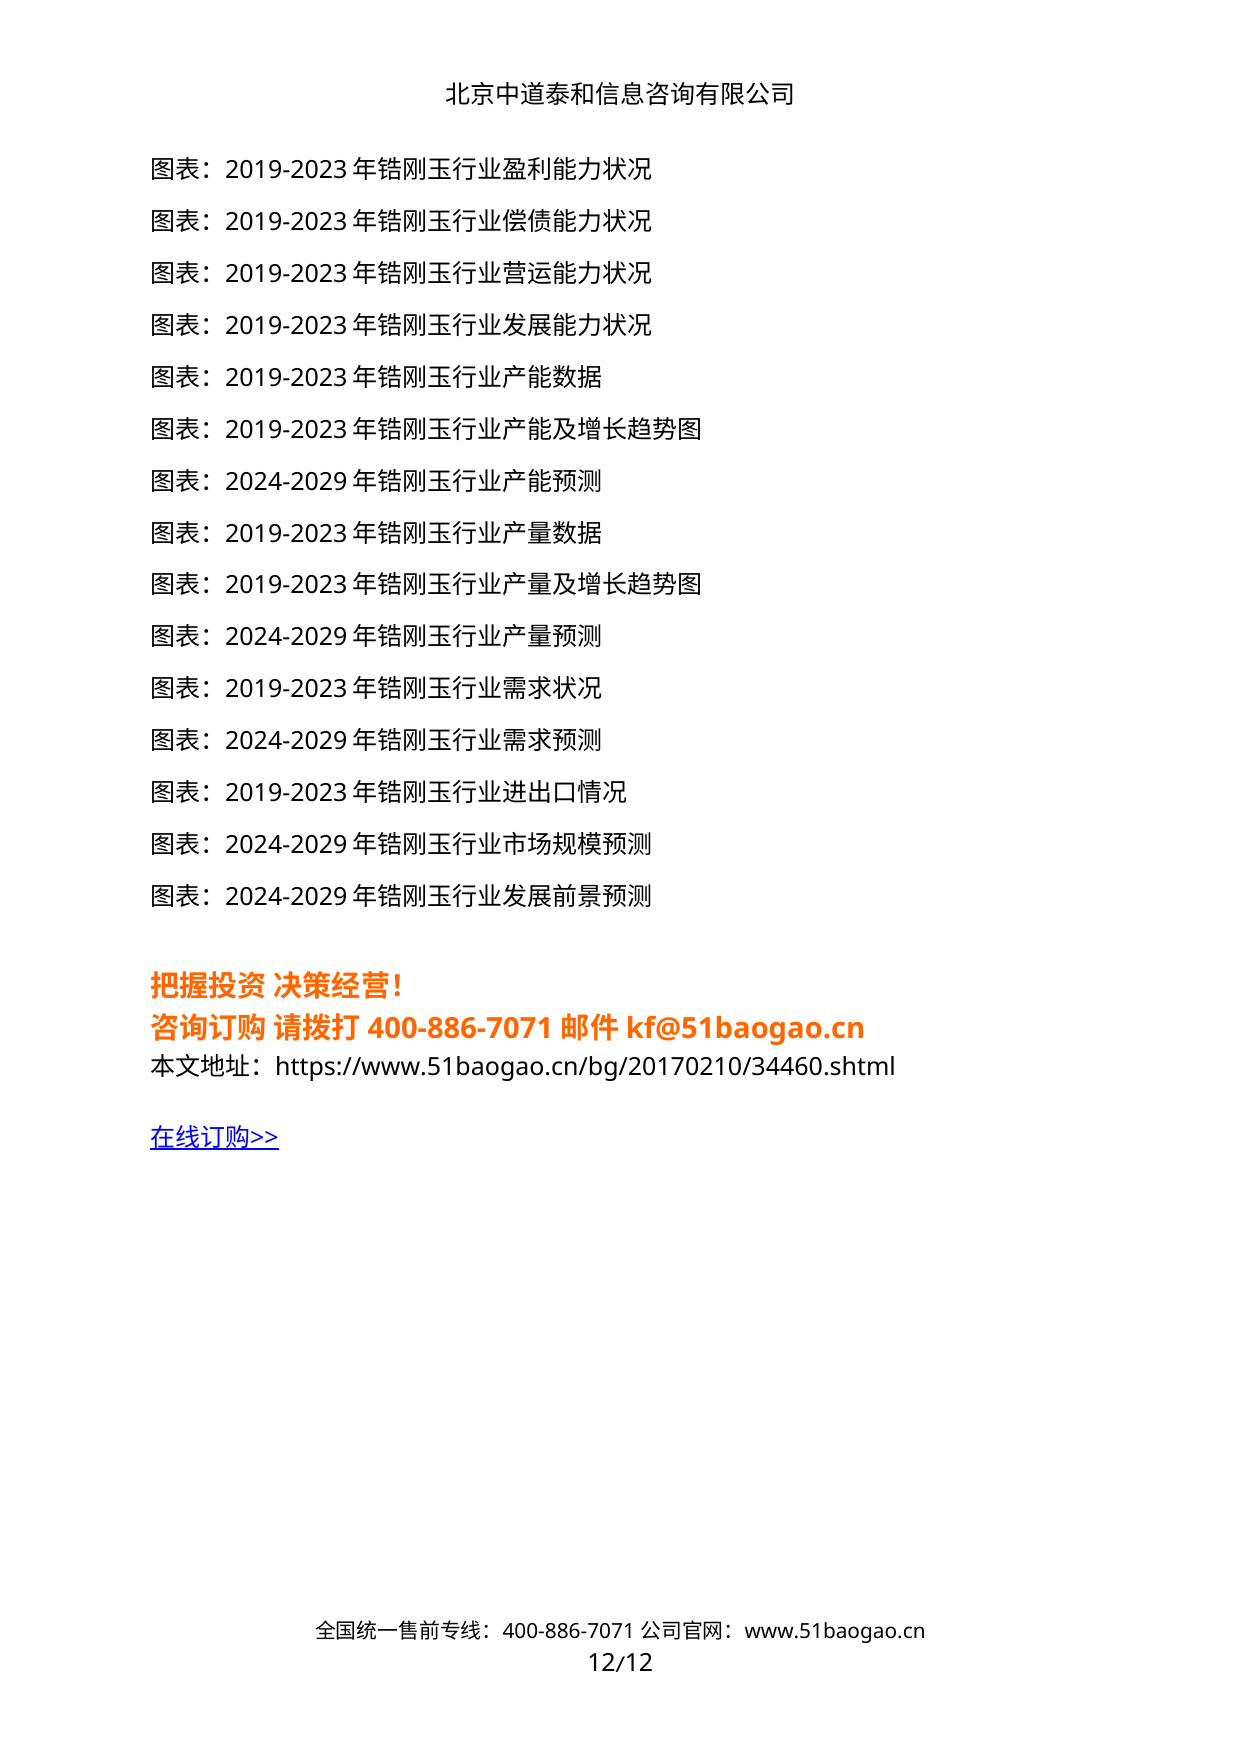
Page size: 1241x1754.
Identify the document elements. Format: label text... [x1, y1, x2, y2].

text 图表：2024-2029年锆刚玉行业市场规模预测 [150, 824, 1090, 861]
text 图表：2019-2023年锆刚玉行业产能数据 [150, 357, 1090, 394]
text 图表：2024-2029年锆刚玉行业需求预测 [150, 721, 1090, 757]
text 图表：2019-2023年锆刚玉行业偿债能力状况 [150, 202, 1090, 238]
text 图表：2019-2023年锆刚玉行业进出口情况 [150, 772, 1090, 809]
text 图表：2019-2023年锆刚玉行业需求状况 [150, 669, 1090, 705]
text 图表：2019-2023年锆刚玉行业盈利能力状况 [150, 150, 1090, 186]
text 图表：2019-2023年锆刚玉行业产能及增长趋势图 [150, 409, 1090, 446]
text 把握投资 决策经营！咨询订购 请拨打 400-886-7071 邮件 kf@51baogao.cn本文地址：https://www.51baogao.cn/bg/20170210/34460.shtml [150, 928, 1090, 1083]
text 图表：2019-2023年锆刚玉行业产量数据 [150, 513, 1090, 549]
text 图表：2024-2029年锆刚玉行业产量预测 [150, 617, 1090, 653]
text 图表：2019-2023年锆刚玉行业产量及增长趋势图 [150, 565, 1090, 601]
text 图表：2019-2023年锆刚玉行业发展能力状况 [150, 306, 1090, 342]
text 图表：2019-2023年锆刚玉行业营运能力状况 [150, 254, 1090, 290]
text 在线订购>> [150, 1083, 1090, 1153]
text 图表：2024-2029年锆刚玉行业产能预测 [150, 461, 1090, 497]
text 图表：2024-2029年锆刚玉行业发展前景预测 [150, 876, 1090, 912]
